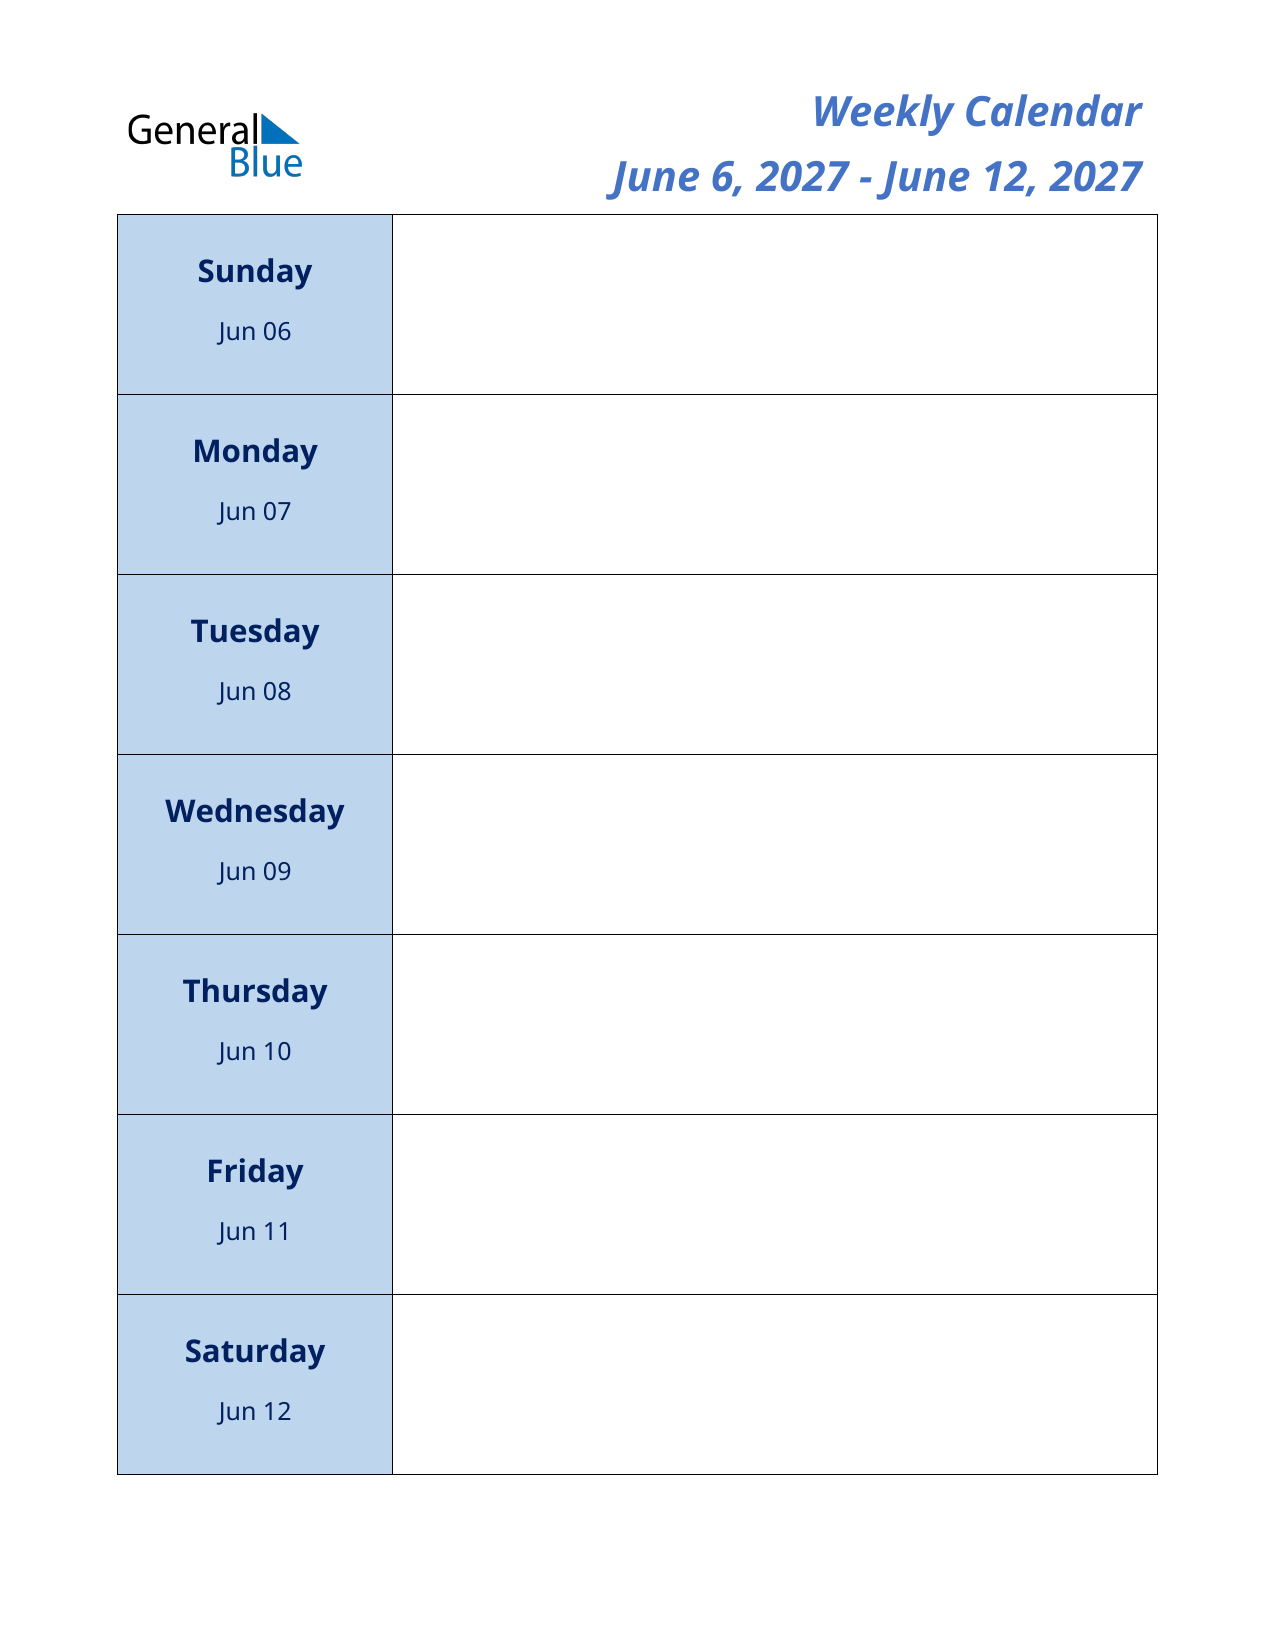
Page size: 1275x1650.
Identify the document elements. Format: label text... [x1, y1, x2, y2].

table_cell Sunday Jun 06 [118, 215, 392, 394]
table_header [117, 75, 392, 214]
table_cell [393, 395, 1157, 574]
table_cell Friday Jun 11 [118, 1115, 392, 1294]
table_cell Saturday Jun 12 [118, 1295, 392, 1474]
table_cell [393, 1115, 1157, 1294]
table_cell [393, 1295, 1157, 1474]
picture [128, 113, 302, 177]
table_cell [393, 575, 1157, 754]
table_cell Monday Jun 07 [118, 395, 392, 574]
table_cell Wednesday Jun 09 [118, 755, 392, 934]
table_header Weekly Calendar June 6, 2027 - June 12, 2027 [393, 75, 1158, 214]
table_cell [393, 755, 1157, 934]
table_cell [393, 935, 1157, 1114]
table_cell Thursday Jun 10 [118, 935, 392, 1114]
table_cell Tuesday Jun 08 [118, 575, 392, 754]
table_cell [393, 215, 1157, 394]
